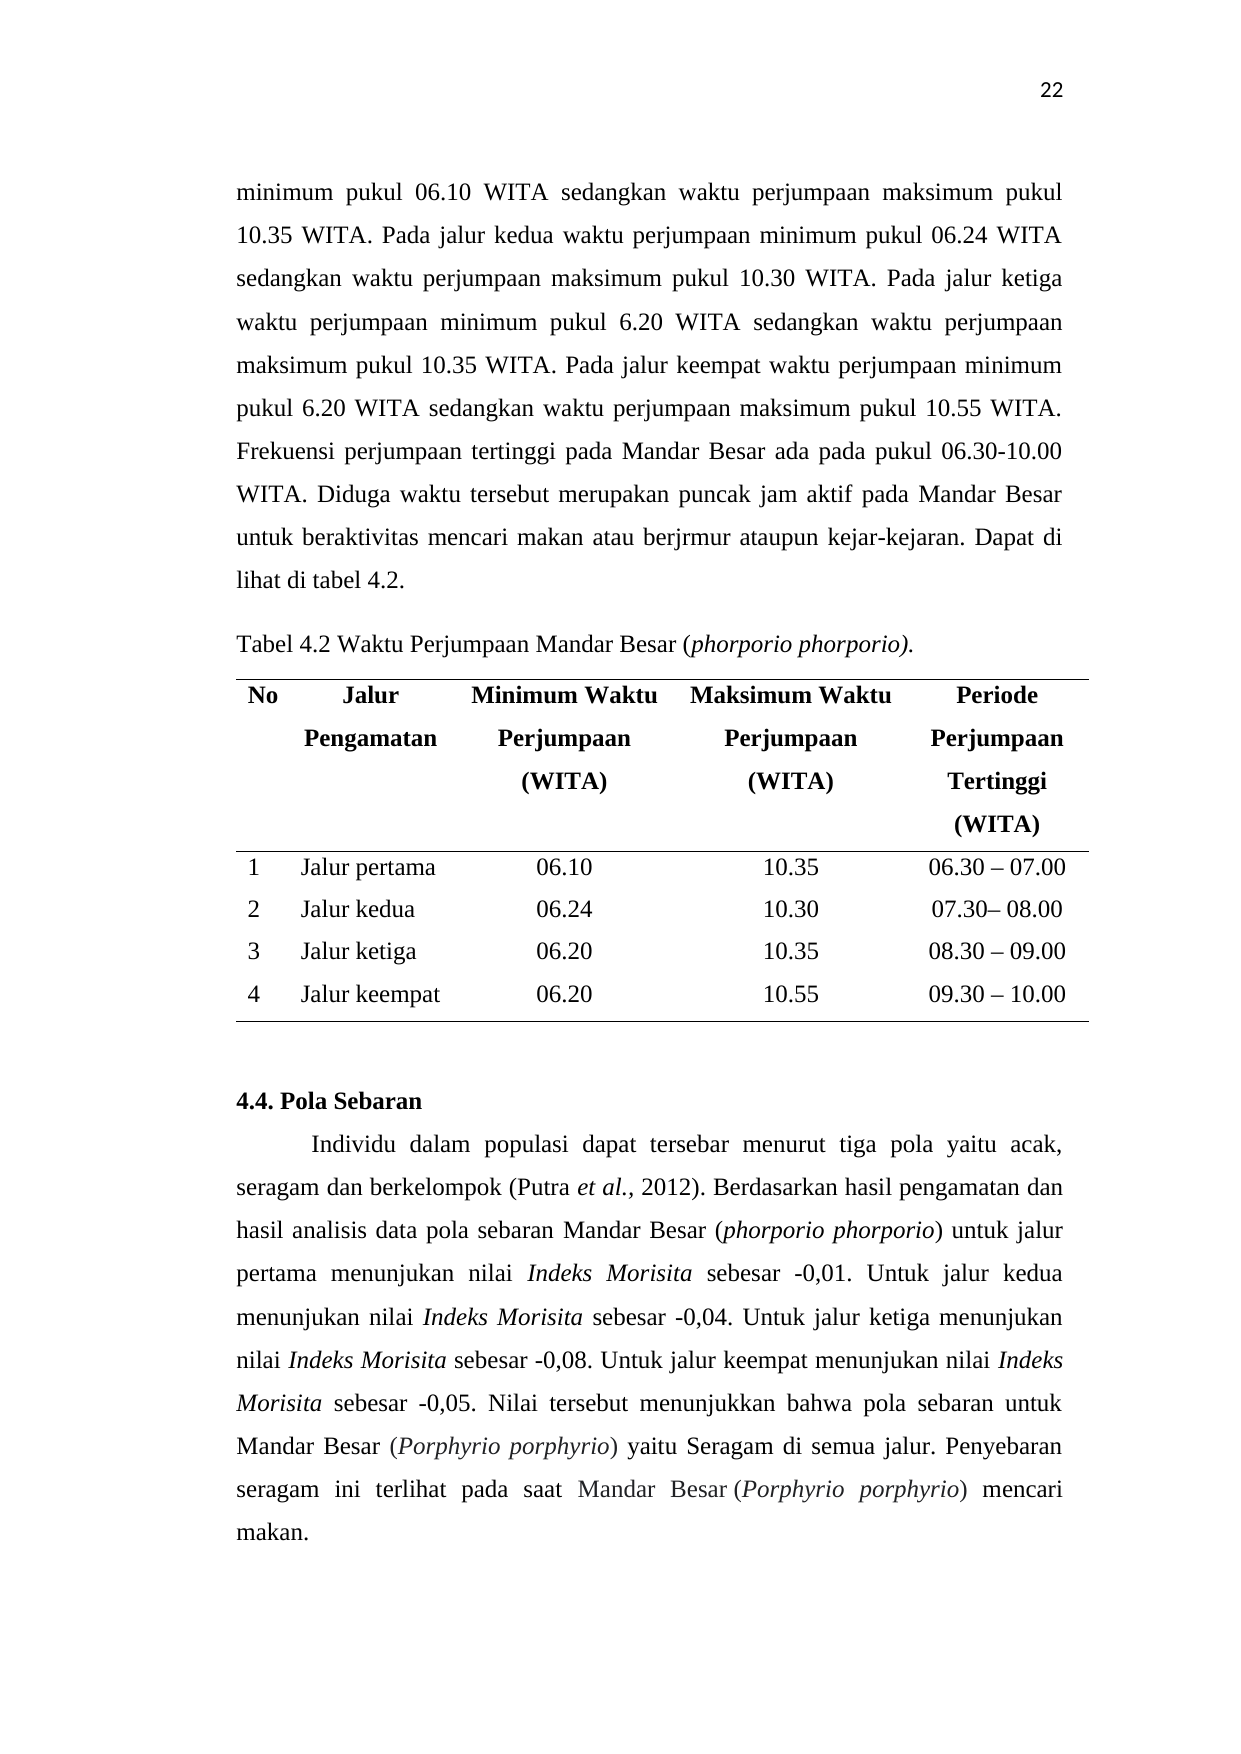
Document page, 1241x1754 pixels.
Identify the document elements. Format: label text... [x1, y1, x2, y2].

text 4.4. Pola Sebaran [236, 1086, 1063, 1115]
table_cell 07.30– 08.00 [905, 894, 1089, 936]
table_cell 06.30 – 07.00 [905, 852, 1089, 894]
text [236, 177, 1063, 594]
table_header No [236, 680, 289, 851]
text Tabel 4.2 Waktu Perjumpaan Mandar Besar (phorporio phorporio). [236, 629, 1063, 658]
table_cell 06.20 06.20 [452, 936, 677, 1021]
text Individu dalam populasi dapat tersebar menurut tiga pola yaitu acak, seragam dan berkelompok (Putra et al., 2012). Berdasarkan hasil pengamatan dan hasil analisis data pola sebaran Mandar Besar (phorporio phorporio) untuk jalur pertama menunjukan nilai Indeks Morisita sebesar -0,01. Untuk jalur kedua menunjukan nilai Indeks Morisita sebesar -0,04. Untuk jalur ketiga menunjukan nilai Indeks Morisita sebesar -0,08. Untuk jalur keempat menunjukan nilai Indeks Morisita sebesar -0,05. Nilai tersebut menunjukkan bahwa pola sebaran untuk Mandar Besar (Porphyrio porphyrio) yaitu Seragam di semua jalur. Penyebaran seragam ini terlihat pada saat Mandar Besar (Porphyrio porphyrio) mencari makan. [236, 1129, 1063, 1546]
table_cell Jalur ketiga Jalur keempat [289, 936, 452, 1021]
table_cell 06.10 [452, 852, 677, 894]
table_cell 1 [236, 852, 289, 894]
table_cell 2 [236, 894, 289, 936]
table_cell 10.30 [677, 894, 904, 936]
table_header Jalur Pengamatan [289, 680, 452, 851]
table_header Minimum Waktu Perjumpaan (WITA) [452, 680, 677, 851]
table_cell 06.24 [452, 894, 677, 936]
table_cell 10.35 10.55 [677, 936, 904, 1021]
table_header Maksimum Waktu Perjumpaan (WITA) [677, 680, 904, 851]
table_cell Jalur kedua [289, 894, 452, 936]
table_cell Jalur pertama [289, 852, 452, 894]
table_cell 10.35 [677, 852, 904, 894]
table_header Periode Perjumpaan Tertinggi (WITA) [905, 680, 1089, 851]
table_cell 08.30 – 09.00 09.30 – 10.00 [905, 936, 1089, 1021]
table_cell 3 4 [236, 936, 289, 1021]
